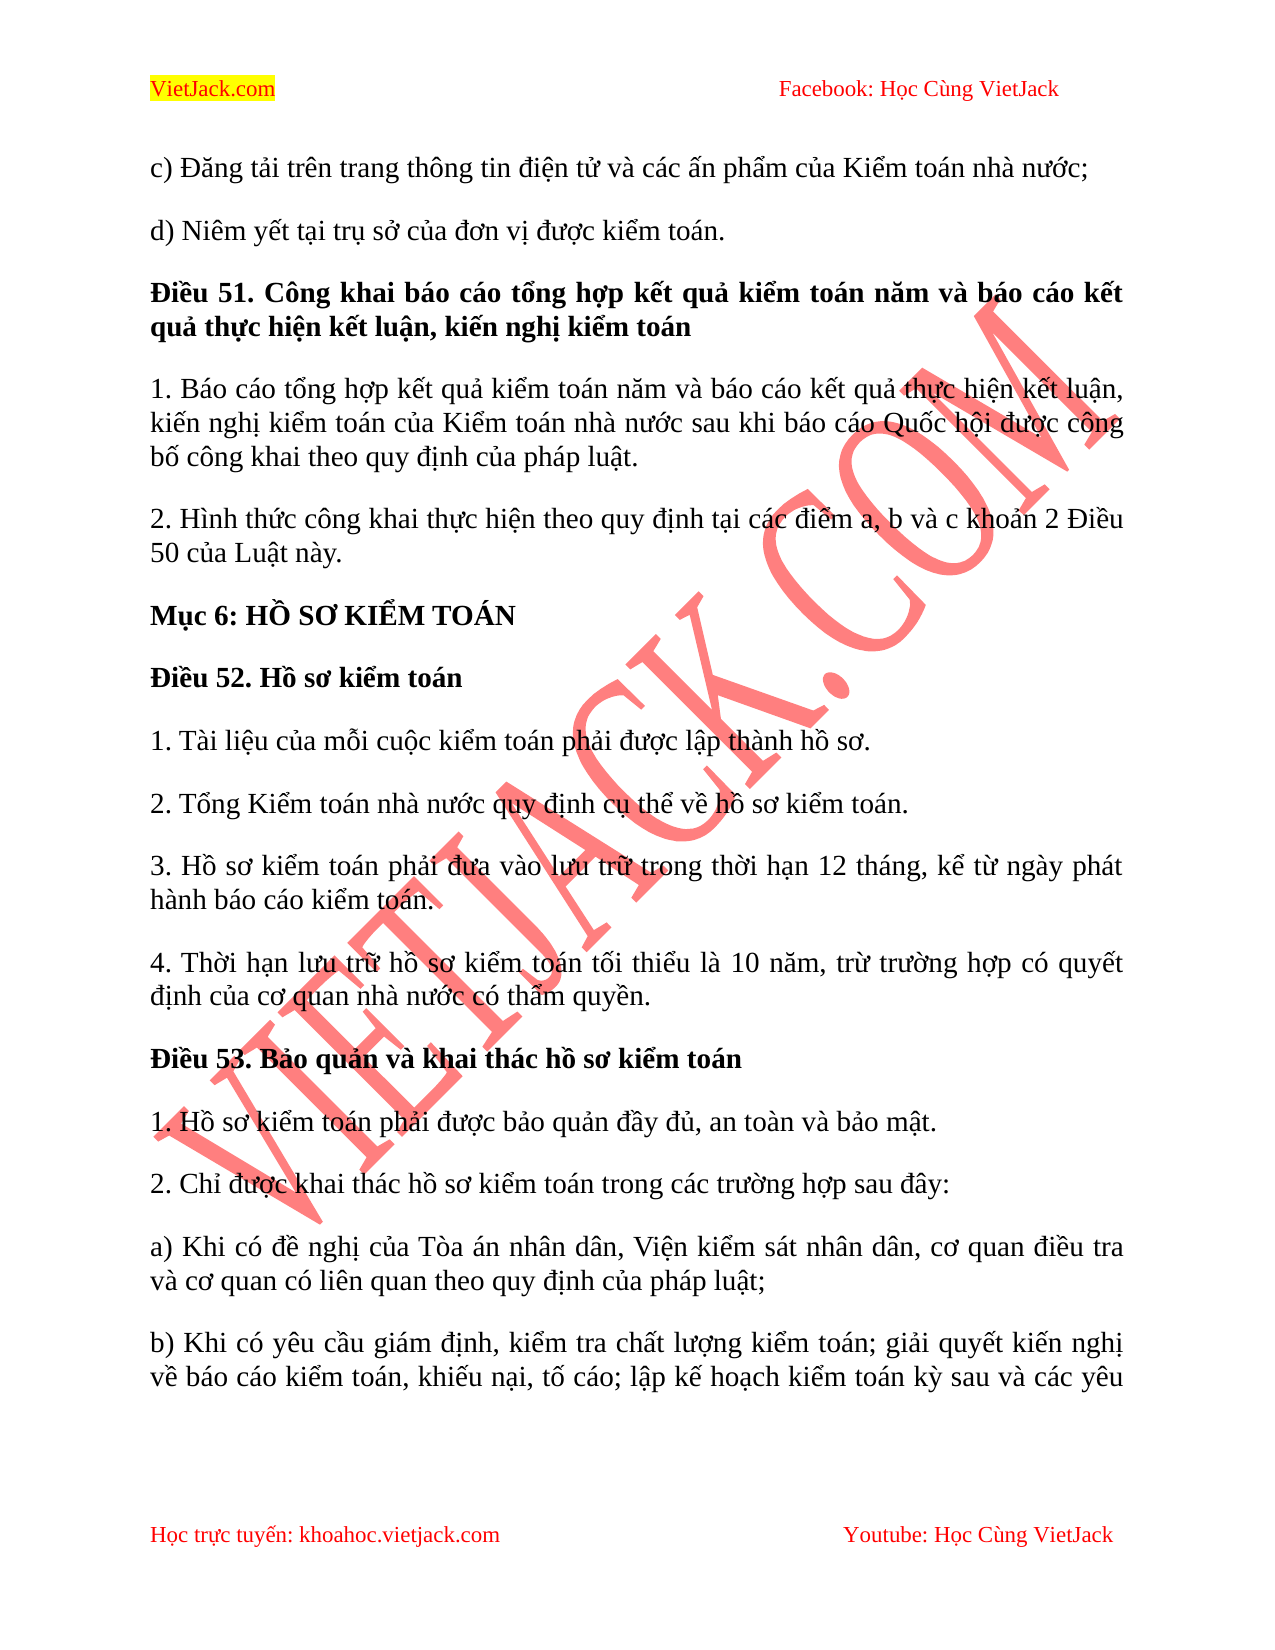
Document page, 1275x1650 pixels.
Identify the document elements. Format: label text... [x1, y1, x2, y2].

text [150, 1325, 1125, 1392]
text 3. Hồ sơ kiểm toán phải đưa vào lưu trữ trong thời hạn 12 tháng, kể từ ngày phát hành báo cáo kiểm toán. [150, 848, 1125, 916]
text 2. Chỉ được khai thác hồ sơ kiểm toán trong các trường hợp sau đây: [150, 1166, 1125, 1200]
text Điều 53. Bảo quản và khai thác hồ sơ kiểm toán [150, 1041, 1125, 1074]
text 2. Hình thức công khai thực hiện theo quy định tại các điểm a, b và c khoản 2 Điều 50 của Luật này. [150, 501, 1125, 568]
text 2. Tổng Kiểm toán nhà nước quy định cụ thể về hồ sơ kiểm toán. [150, 786, 1125, 819]
text Mục 6: HỒ SƠ KIỂM TOÁN [150, 598, 1125, 631]
text Điều 52. Hồ sơ kiểm toán [150, 660, 1125, 694]
text Điều 51. Công khai báo cáo tổng hợp kết quả kiểm toán năm và báo cáo kết quả thực hiện kết luận, kiến nghị kiểm toán [150, 275, 1125, 342]
text 1. Tài liệu của mỗi cuộc kiểm toán phải được lập thành hồ sơ. [150, 723, 1125, 757]
text 1. Báo cáo tổng hợp kết quả kiểm toán năm và báo cáo kết quả thực hiện kết luận, kiến nghị kiểm toán của Kiểm toán nhà nước sau khi báo cáo Quốc hội được công bố công khai theo quy định của pháp luật. [150, 372, 1125, 472]
text a) Khi có đề nghị của Tòa án nhân dân, Viện kiểm sát nhân dân, cơ quan điều tra và cơ quan có liên quan theo quy định của pháp luật; [150, 1229, 1125, 1296]
text d) Niêm yết tại trụ sở của đơn vị được kiểm toán. [150, 213, 1125, 246]
text 1. Hồ sơ kiểm toán phải được bảo quản đầy đủ, an toàn và bảo mật. [150, 1104, 1125, 1137]
text c) Đăng tải trên trang thông tin điện tử và các ấn phẩm của Kiểm toán nhà nước; [150, 150, 1125, 183]
text 4. Thời hạn lưu trữ hồ sơ kiểm toán tối thiểu là 10 năm, trừ trường hợp có quyết định của cơ quan nhà nước có thẩm quyền. [150, 945, 1125, 1012]
